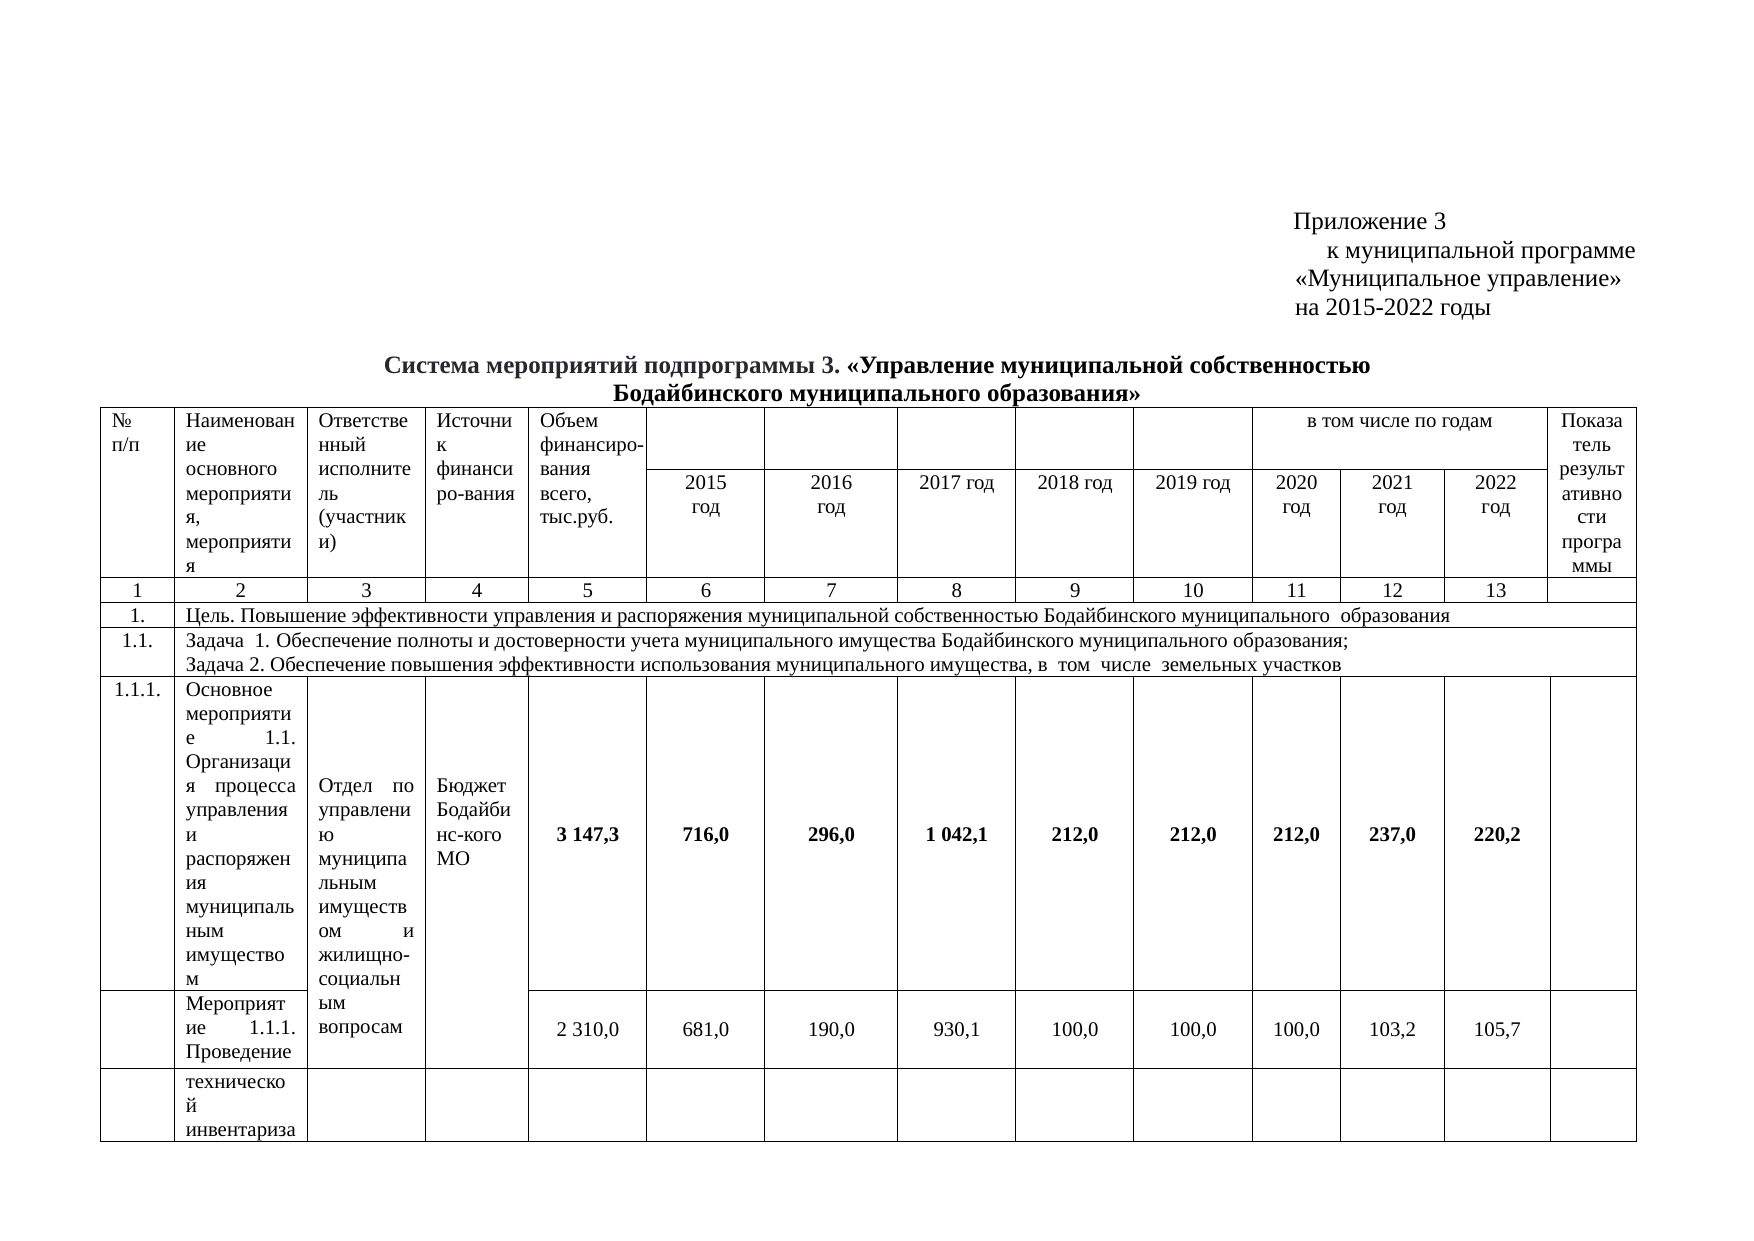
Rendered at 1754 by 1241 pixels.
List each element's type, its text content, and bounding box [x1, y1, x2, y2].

text на 2015-2022 годы [1295, 292, 1636, 321]
table_cell 1. [101, 603, 174, 627]
table_cell 4 [426, 578, 528, 602]
table_cell 105,7 [1445, 991, 1550, 1068]
table_cell Основное мероприятие 1.1. Организация процесса управления и распоряжения муниципальным имуществом [175, 677, 307, 990]
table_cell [175, 1069, 307, 1141]
table_cell 3 147,3 [529, 677, 646, 990]
table_cell [308, 1069, 425, 1141]
table_cell 2016 год [765, 470, 897, 577]
table_header [1134, 408, 1252, 469]
table_cell [1134, 1069, 1252, 1141]
table_cell [101, 1069, 174, 1141]
table_cell 2021 год [1341, 470, 1444, 577]
table_cell 12 [1341, 578, 1444, 602]
table_header Наименование основного мероприятия, мероприятия [175, 408, 307, 577]
table_header [765, 408, 897, 469]
table_cell 100,0 [1253, 991, 1340, 1068]
table_cell 1.1.1. [101, 677, 174, 990]
table_cell 13 [1445, 578, 1547, 602]
table_cell Цель. Повышение эффективности управления и распоряжения муниципальной собственностью Бодайбинского муниципального образования [175, 603, 1636, 627]
table_cell 212,0 [1016, 677, 1133, 990]
table_cell 2019 год [1134, 470, 1252, 577]
table_header [898, 408, 1015, 469]
table_header [647, 408, 764, 469]
table_cell [898, 1069, 1015, 1141]
table_cell Задача 1. Обеспечение полноты и достоверности учета муниципального имущества Бодайбинского муниципального образования; Задача 2. Обеспечение повышения эффективности использования муниципального имущества, в том числе земельных участков [175, 628, 1636, 676]
table_cell 9 [1016, 578, 1133, 602]
table_cell [101, 991, 174, 1068]
table_cell 100,0 [1134, 991, 1252, 1068]
table_cell 2015 год [647, 470, 764, 577]
table_cell 681,0 [647, 991, 764, 1068]
text к муниципальной программе [1295, 235, 1636, 263]
table_cell 1 [101, 578, 174, 602]
table_cell 10 [1134, 578, 1252, 602]
table_cell [426, 1069, 528, 1141]
table_header в том числе по годам [1253, 408, 1547, 469]
table_cell 1 042,1 [898, 677, 1015, 990]
table_cell 296,0 [765, 677, 897, 990]
table_cell 2 310,0 [529, 991, 646, 1068]
text Бодайбинского муниципального образования» [118, 378, 1636, 407]
table_cell 190,0 [765, 991, 897, 1068]
text Система мероприятий подпрограммы 3. «Управление муниципальной собственностью [118, 350, 1636, 378]
table_cell 212,0 [1253, 677, 1340, 990]
table_cell 5 [529, 578, 646, 602]
table_cell Мероприятие 1.1.1. Проведение [175, 991, 307, 1068]
table_cell Отдел по управлению муниципальным имуществом и жилищно-социальным вопросам [308, 677, 425, 1068]
table_header Ответственный исполнитель (участники) [308, 408, 425, 577]
table_cell [1551, 677, 1636, 990]
table_cell 7 [765, 578, 897, 602]
table_cell 220,2 [1445, 677, 1550, 990]
table_header № п/п [101, 408, 174, 577]
table_cell [1551, 1069, 1636, 1141]
table_cell [1253, 1069, 1340, 1141]
table_cell 716,0 [647, 677, 764, 990]
table_cell 3 [308, 578, 425, 602]
table_cell 2018 год [1016, 470, 1133, 577]
table_cell 2020 год [1253, 470, 1340, 577]
table_cell 930,1 [898, 991, 1015, 1068]
table_cell 2017 год [898, 470, 1015, 577]
text Приложение 3 [118, 206, 1636, 235]
table_cell 6 [647, 578, 764, 602]
table_header Показатель результативности программы [1548, 408, 1636, 577]
table_cell [1341, 1069, 1444, 1141]
table_cell 2 [175, 578, 307, 602]
table_cell [765, 1069, 897, 1141]
table_header Объем финансиро-вания всего, тыс.руб. [529, 408, 646, 577]
table_cell 103,2 [1341, 991, 1444, 1068]
table_cell Бюджет Бодайбинс-кого МО [426, 677, 528, 1068]
table_cell 237,0 [1341, 677, 1444, 990]
table_cell [647, 1069, 764, 1141]
table_cell 11 [1253, 578, 1340, 602]
table_header Источник финансиро-вания [426, 408, 528, 577]
table_cell [1548, 578, 1636, 602]
table_cell [1016, 1069, 1133, 1141]
table_cell [1551, 991, 1636, 1068]
table_cell 212,0 [1134, 677, 1252, 990]
table_cell 2022 год [1445, 470, 1547, 577]
table_cell [529, 1069, 646, 1141]
table_cell 8 [898, 578, 1015, 602]
table_header [1016, 408, 1133, 469]
table_cell [1445, 1069, 1550, 1141]
text «Муниципальное управление» [1295, 263, 1636, 292]
table_cell 1.1. [101, 628, 174, 676]
table_cell 100,0 [1016, 991, 1133, 1068]
